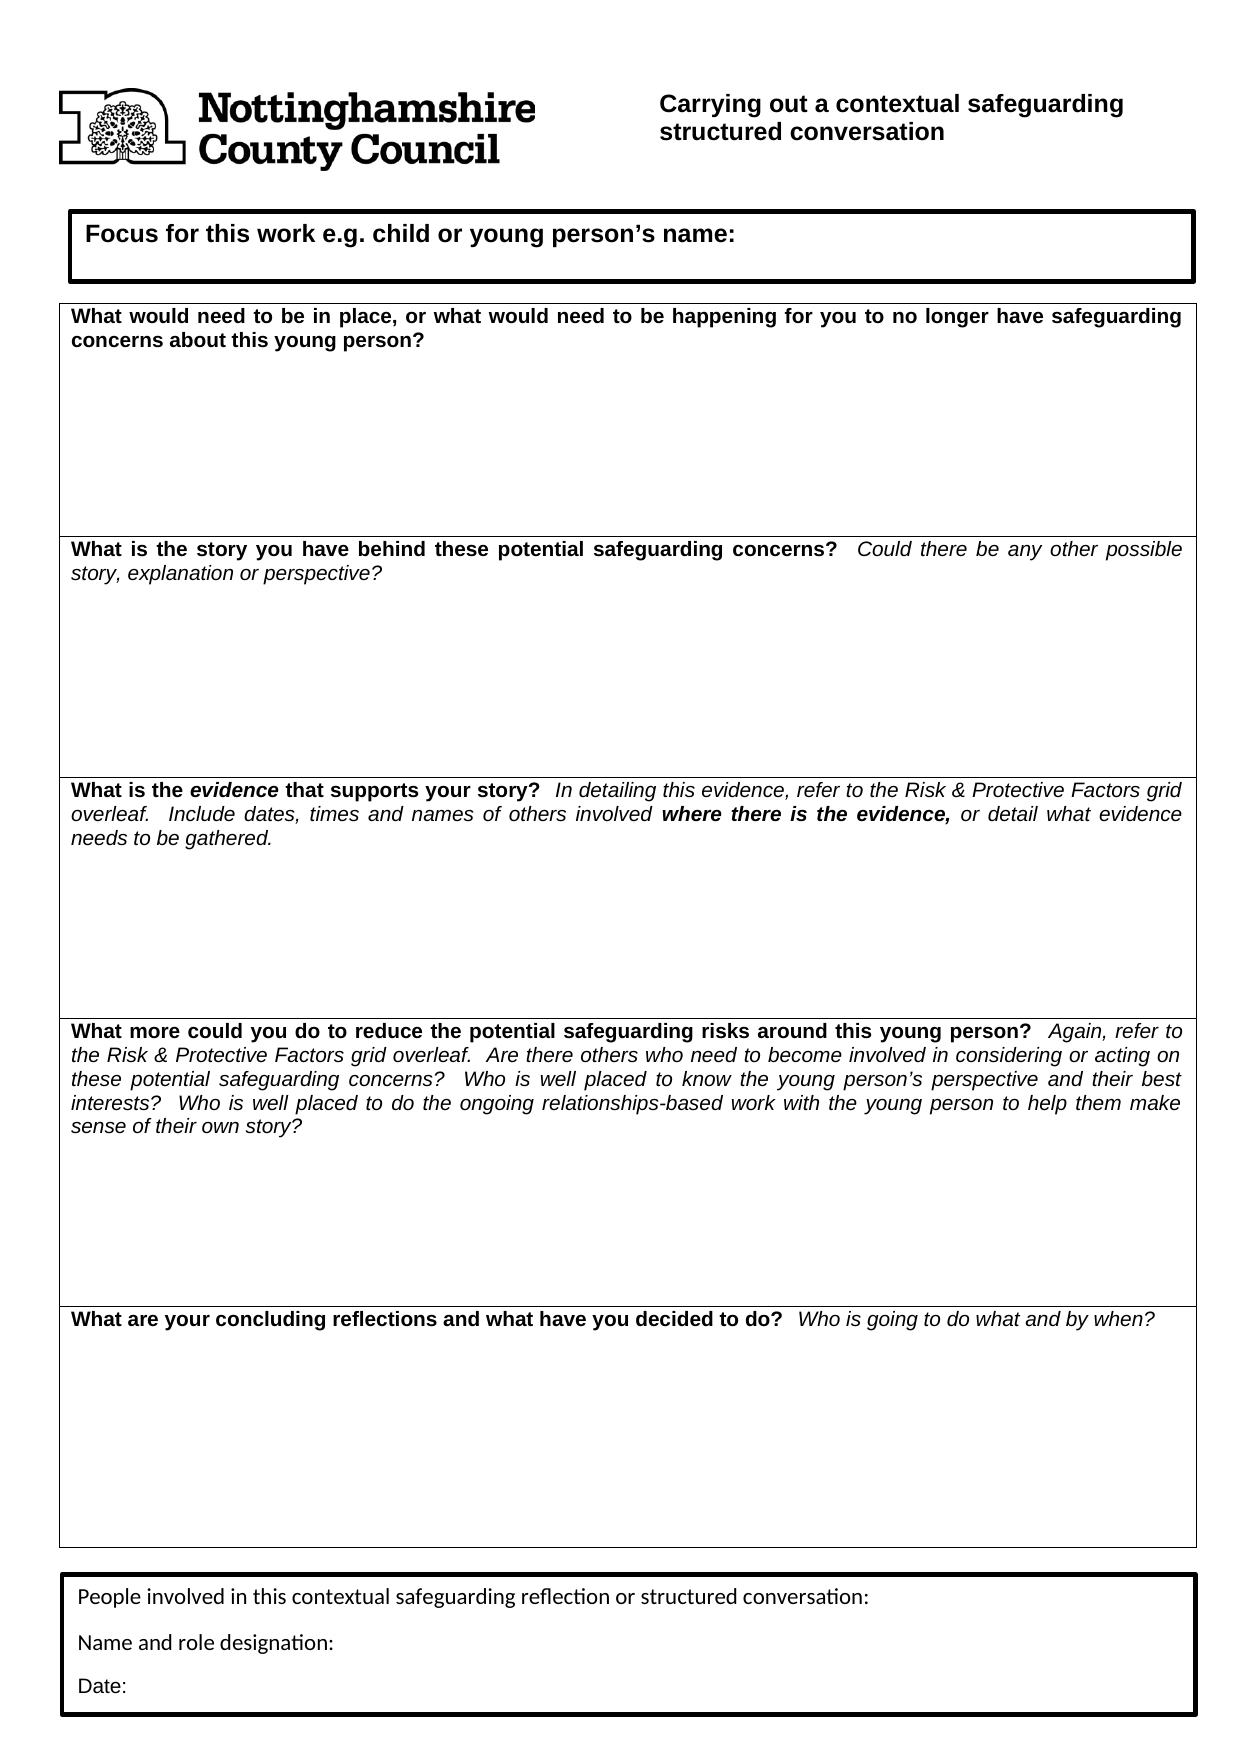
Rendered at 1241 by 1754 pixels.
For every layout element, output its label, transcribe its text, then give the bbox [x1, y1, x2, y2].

table_header What would need to be in place, or what would need to be happening for you to no longer have safeguarding concerns about this young person? [60, 304, 1196, 536]
picture [59, 146, 535, 171]
table_cell What are your concluding reflections and what have you decided to do? Who is going to do what and by when? [60, 1307, 1196, 1547]
text structured conversation [59, 117, 1181, 146]
table_cell What is the story you have behind these potential safeguarding concerns? Could there be any other possible story, explanation or perspective? [60, 537, 1196, 777]
table_cell What is the evidence that supports your story? In detailing this evidence, refer to the Risk & Protective Factors grid overleaf. Include dates, times and names of others involved where there is the evidence, or detail what evidence needs to be gathered. [60, 778, 1196, 1017]
text Carrying out a contextual safeguarding [59, 89, 1181, 117]
table_cell What more could you do to reduce the potential safeguarding risks around this young person? Again, refer to the Risk & Protective Factors grid overleaf. Are there others who need to become involved in considering or acting on these potential safeguarding concerns? Who is well placed to know the young person’s perspective and their best interests? Who is well placed to do the ongoing relationships-based work with the young person to help them make sense of their own story? [60, 1019, 1196, 1306]
